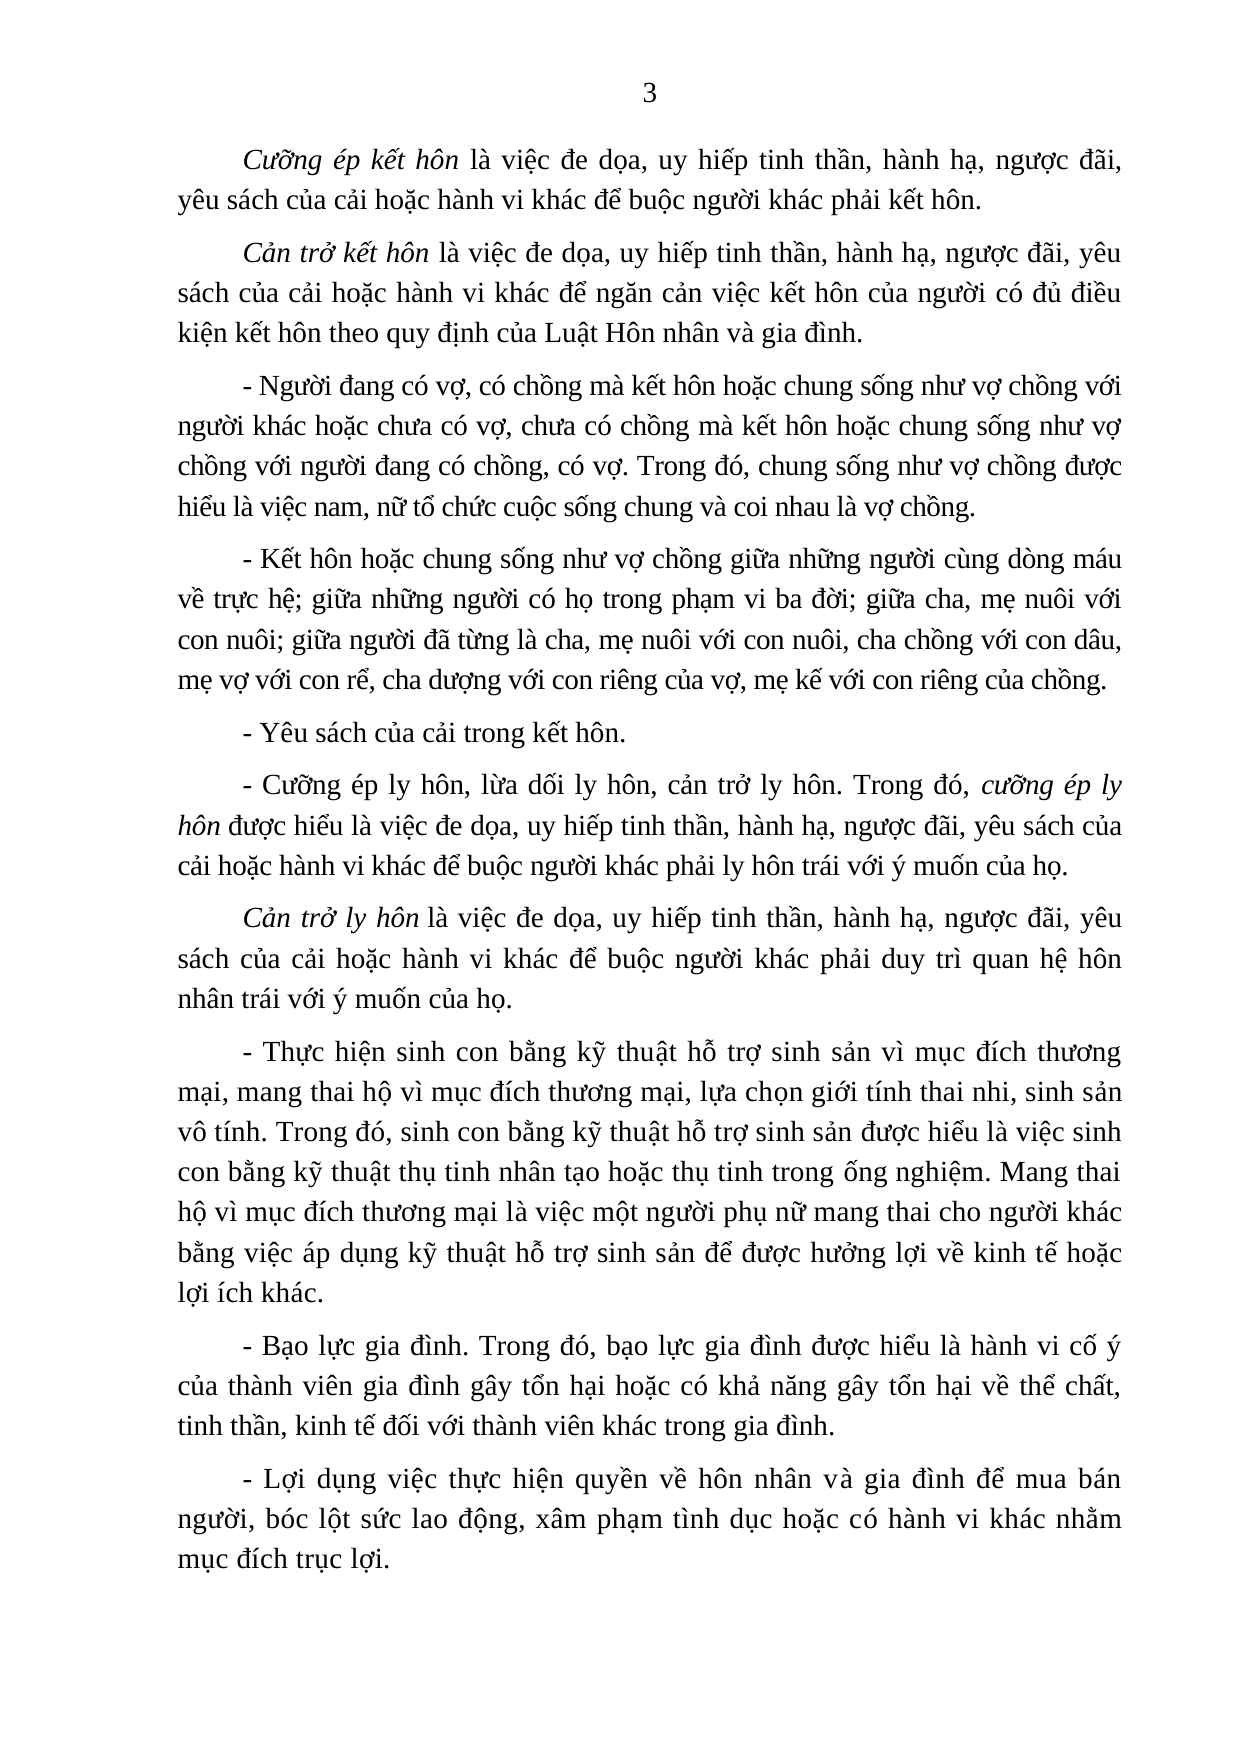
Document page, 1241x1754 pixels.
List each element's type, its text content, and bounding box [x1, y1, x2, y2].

text - Người đang có vợ, có chồng mà kết hôn hoặc chung sống như vợ chồng với người khác hoặc chưa có vợ, chưa có chồng mà kết hôn hoặc chung sống như vợ chồng với người đang có chồng, có vợ. Trong đó, chung sống như vợ chồng được hiểu là việc nam, nữ tổ chức cuộc sống chung và coi nhau là vợ chồng. [177, 368, 1122, 522]
text - Cưỡng ép ly hôn, lừa dối ly hôn, cản trở ly hôn. Trong đó, cưỡng ép ly hôn được hiểu là việc đe dọa, uy hiếp tinh thần, hành hạ, ngược đãi, yêu sách của cải hoặc hành vi khác để buộc người khác phải ly hôn trái với ý muốn của họ. [177, 767, 1122, 881]
text - Yêu sách của cải trong kết hôn. [177, 715, 1122, 748]
text Cản trở ly hôn là việc đe dọa, uy hiếp tinh thần, hành hạ, ngược đãi, yêu sách của cải hoặc hành vi khác để buộc người khác phải duy trì quan hệ hôn nhân trái với ý muốn của họ. [177, 901, 1122, 1014]
text - Kết hôn hoặc chung sống như vợ chồng giữa những người cùng dòng máu về trực hệ; giữa những người có họ trong phạm vi ba đời; giữa cha, mẹ nuôi với con nuôi; giữa người đã từng là cha, mẹ nuôi với con nuôi, cha chồng với con dâu, mẹ vợ với con rể, cha dượng với con riêng của vợ, mẹ kế với con riêng của chồng. [177, 541, 1122, 696]
text - Lợi dụng việc thực hiện quyền về hôn nhân và gia đình để mua bán người, bóc lột sức lao động, xâm phạm tình dục hoặc có hành vi khác nhằm mục đích trục lợi. [177, 1461, 1122, 1575]
text - Bạo lực gia đình. Trong đó, bạo lực gia đình được hiểu là hành vi cố ý của thành viên gia đình gây tổn hại hoặc có khả năng gây tổn hại về thể chất, tinh thần, kinh tế đối với thành viên khác trong gia đình. [177, 1328, 1122, 1442]
text - Thực hiện sinh con bằng kỹ thuật hỗ trợ sinh sản vì mục đích thương mại, mang thai hộ vì mục đích thương mại, lựa chọn giới tính thai nhi, sinh sản vô tính. Trong đó, sinh con bằng kỹ thuật hỗ trợ sinh sản được hiểu là việc sinh con bằng kỹ thuật thụ tinh nhân tạo hoặc thụ tinh trong ống nghiệm. Mang thai hộ vì mục đích thương mại là việc một người phụ nữ mang thai cho người khác bằng việc áp dụng kỹ thuật hỗ trợ sinh sản để được hưởng lợi về kinh tế hoặc lợi ích khác. [177, 1034, 1122, 1308]
text Cản trở kết hôn là việc đe dọa, uy hiếp tinh thần, hành hạ, ngược đãi, yêu sách của cải hoặc hành vi khác để ngăn cản việc kết hôn của người có đủ điều kiện kết hôn theo quy định của Luật Hôn nhân và gia đình. [177, 235, 1122, 349]
text Cưỡng ép kết hôn là việc đe dọa, uy hiếp tinh thần, hành hạ, ngược đãi, yêu sách của cải hoặc hành vi khác để buộc người khác phải kết hôn. [177, 142, 1122, 216]
